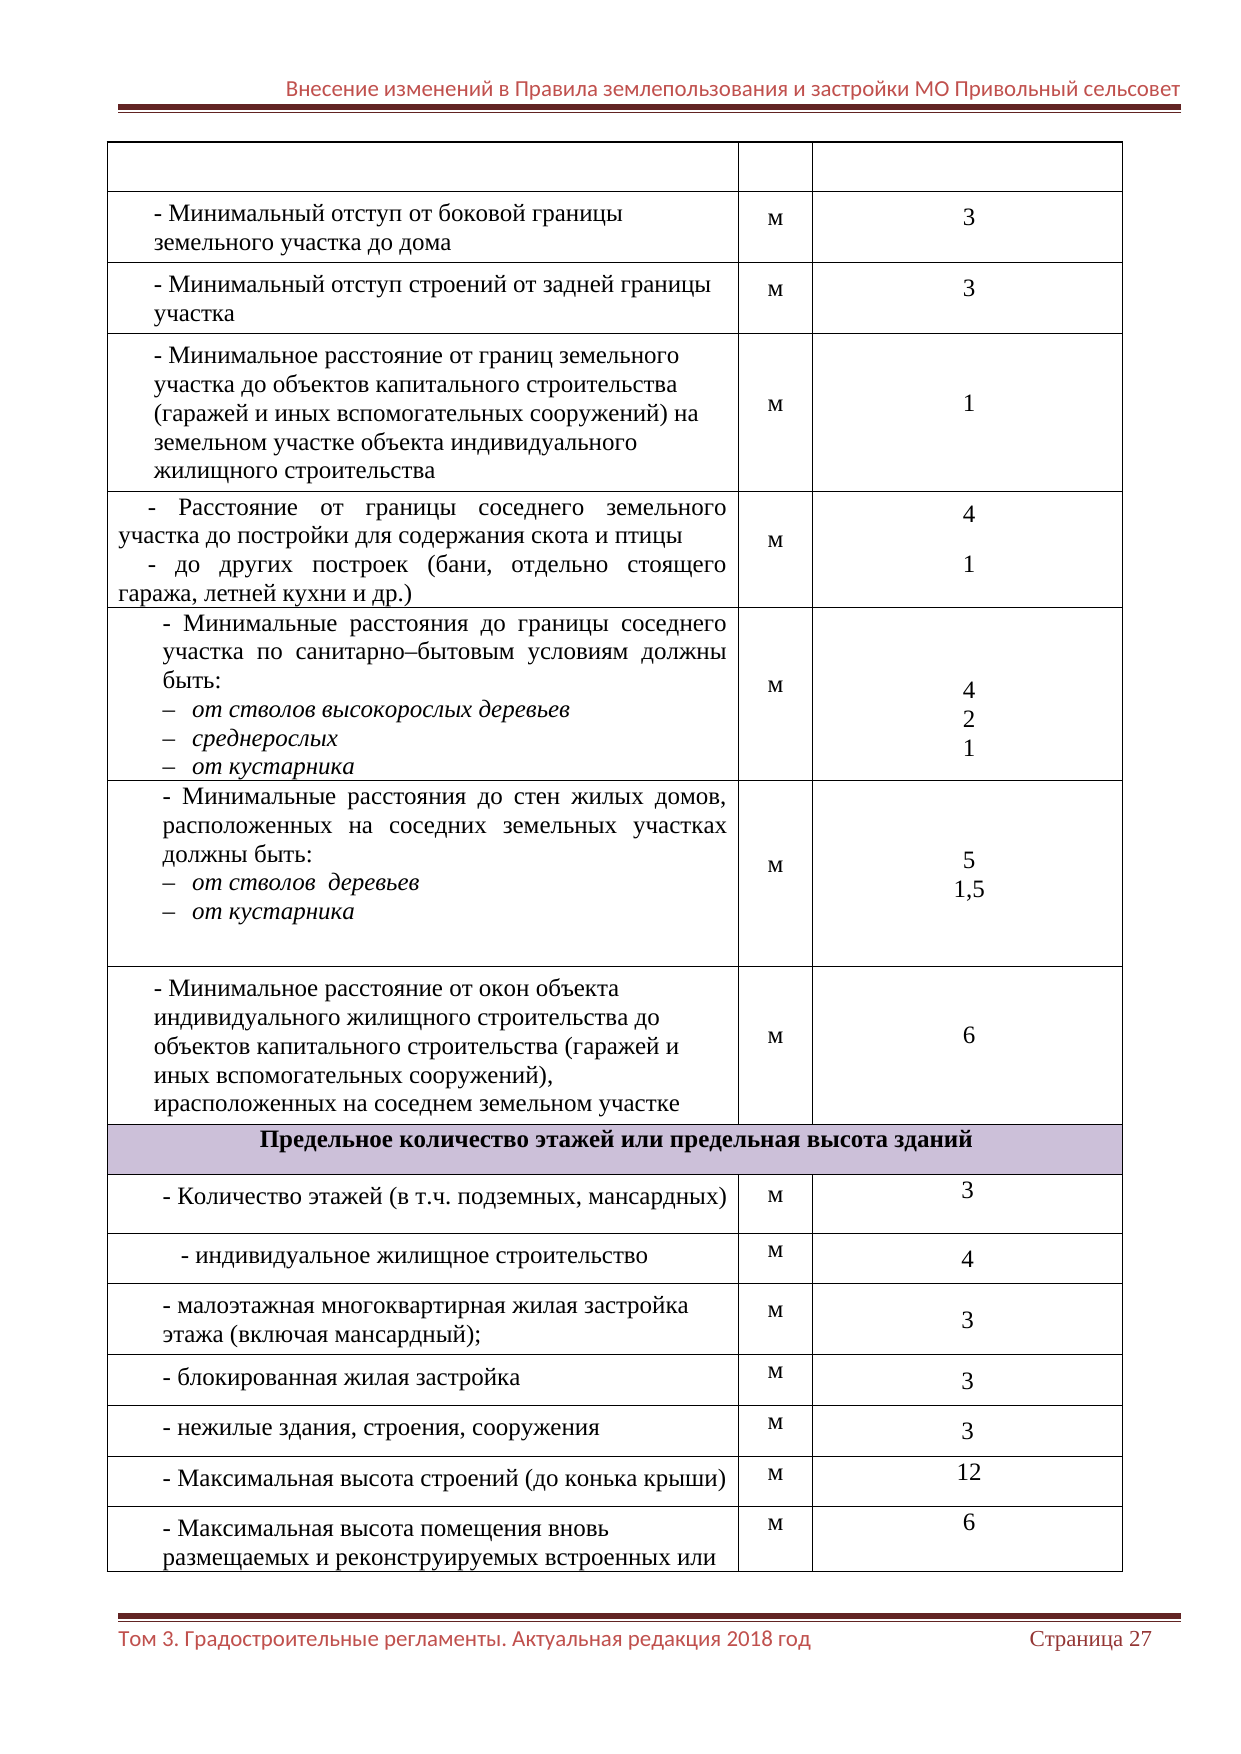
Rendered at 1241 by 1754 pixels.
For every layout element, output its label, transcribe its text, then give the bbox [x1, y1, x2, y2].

table_cell 3 [813, 1355, 1122, 1405]
table_cell м [739, 143, 812, 191]
table_cell - блокированная жилая застройка [108, 1355, 738, 1405]
table_cell - Минимальные расстояния до границы соседнего участка по санитарно–бытовым условиям должны быть: от стволов высокорослых деревьев среднерослых от кустарника [108, 608, 738, 780]
table_cell м [739, 608, 812, 780]
table_cell 4 [813, 1234, 1122, 1283]
table_cell - Минимальные расстояния до стен жилых домов, расположенных на соседних земельных участках должны быть: от стволов деревьев от кустарника [108, 781, 738, 966]
table_cell - Минимальное расстояние от границ земельного участка до объектов капитального строительства (гаражей и иных вспомогательных сооружений) на земельном участке объекта индивидуального жилищного строительства [108, 334, 738, 491]
table_cell Предельное количество этажей или предельная высота зданий [108, 1125, 1122, 1174]
table_cell - Количество этажей (в т.ч. подземных, мансардных) [108, 1175, 738, 1233]
table_cell 3 [813, 1284, 1122, 1354]
table_cell м [739, 1175, 812, 1233]
table_cell м [739, 334, 812, 491]
table_cell м [739, 1457, 812, 1506]
table_cell 3 [813, 143, 1122, 191]
table_cell - нежилые здания, строения, сооружения [108, 1406, 738, 1456]
table_cell м [739, 1234, 812, 1283]
table_cell 3 [813, 1406, 1122, 1456]
table_cell 6 [813, 967, 1122, 1123]
table_cell м [739, 263, 812, 333]
table_cell - Минимальный отступ строений от задней границы участка [108, 263, 738, 333]
table_cell - Минимальное расстояние от окон объекта индивидуального жилищного строительства до объектов капитального строительства (гаражей и иных вспомогательных сооружений), ирасположенных на соседнем земельном участке [108, 967, 738, 1123]
table_cell 3 [813, 192, 1122, 262]
table_cell 4 2 1 [813, 608, 1122, 780]
table_cell м [739, 1406, 812, 1456]
table_cell 4 1 [813, 492, 1122, 607]
table_cell м [739, 192, 812, 262]
table_cell м [739, 1355, 812, 1405]
table_cell 12 [813, 1457, 1122, 1506]
table_cell - индивидуальное жилищное строительство [108, 1234, 738, 1283]
table_cell 3 [813, 1175, 1122, 1233]
table_cell - малоэтажная многоквартирная жилая застройка этажа (включая мансардный); [108, 1284, 738, 1354]
table_cell 1 [813, 334, 1122, 491]
table_cell м [739, 781, 812, 966]
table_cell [108, 143, 738, 191]
table_cell 5 1,5 [813, 781, 1122, 966]
table_cell 6 [813, 1507, 1122, 1571]
table_cell - Расстояние от границы соседнего земельного участка до постройки для содержания скота и птицы - до других построек (бани, отдельно стоящего гаража, летней кухни и др.) [108, 492, 738, 607]
table_cell м [739, 1507, 812, 1571]
table_cell м [739, 492, 812, 607]
table_cell 3 [813, 263, 1122, 333]
table_cell м [739, 967, 812, 1123]
table_cell - Минимальный отступ от боковой границы земельного участка до дома [108, 192, 738, 262]
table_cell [108, 1507, 738, 1571]
table_cell - Максимальная высота строений (до конька крыши) [108, 1457, 738, 1506]
table_cell м [739, 1284, 812, 1354]
